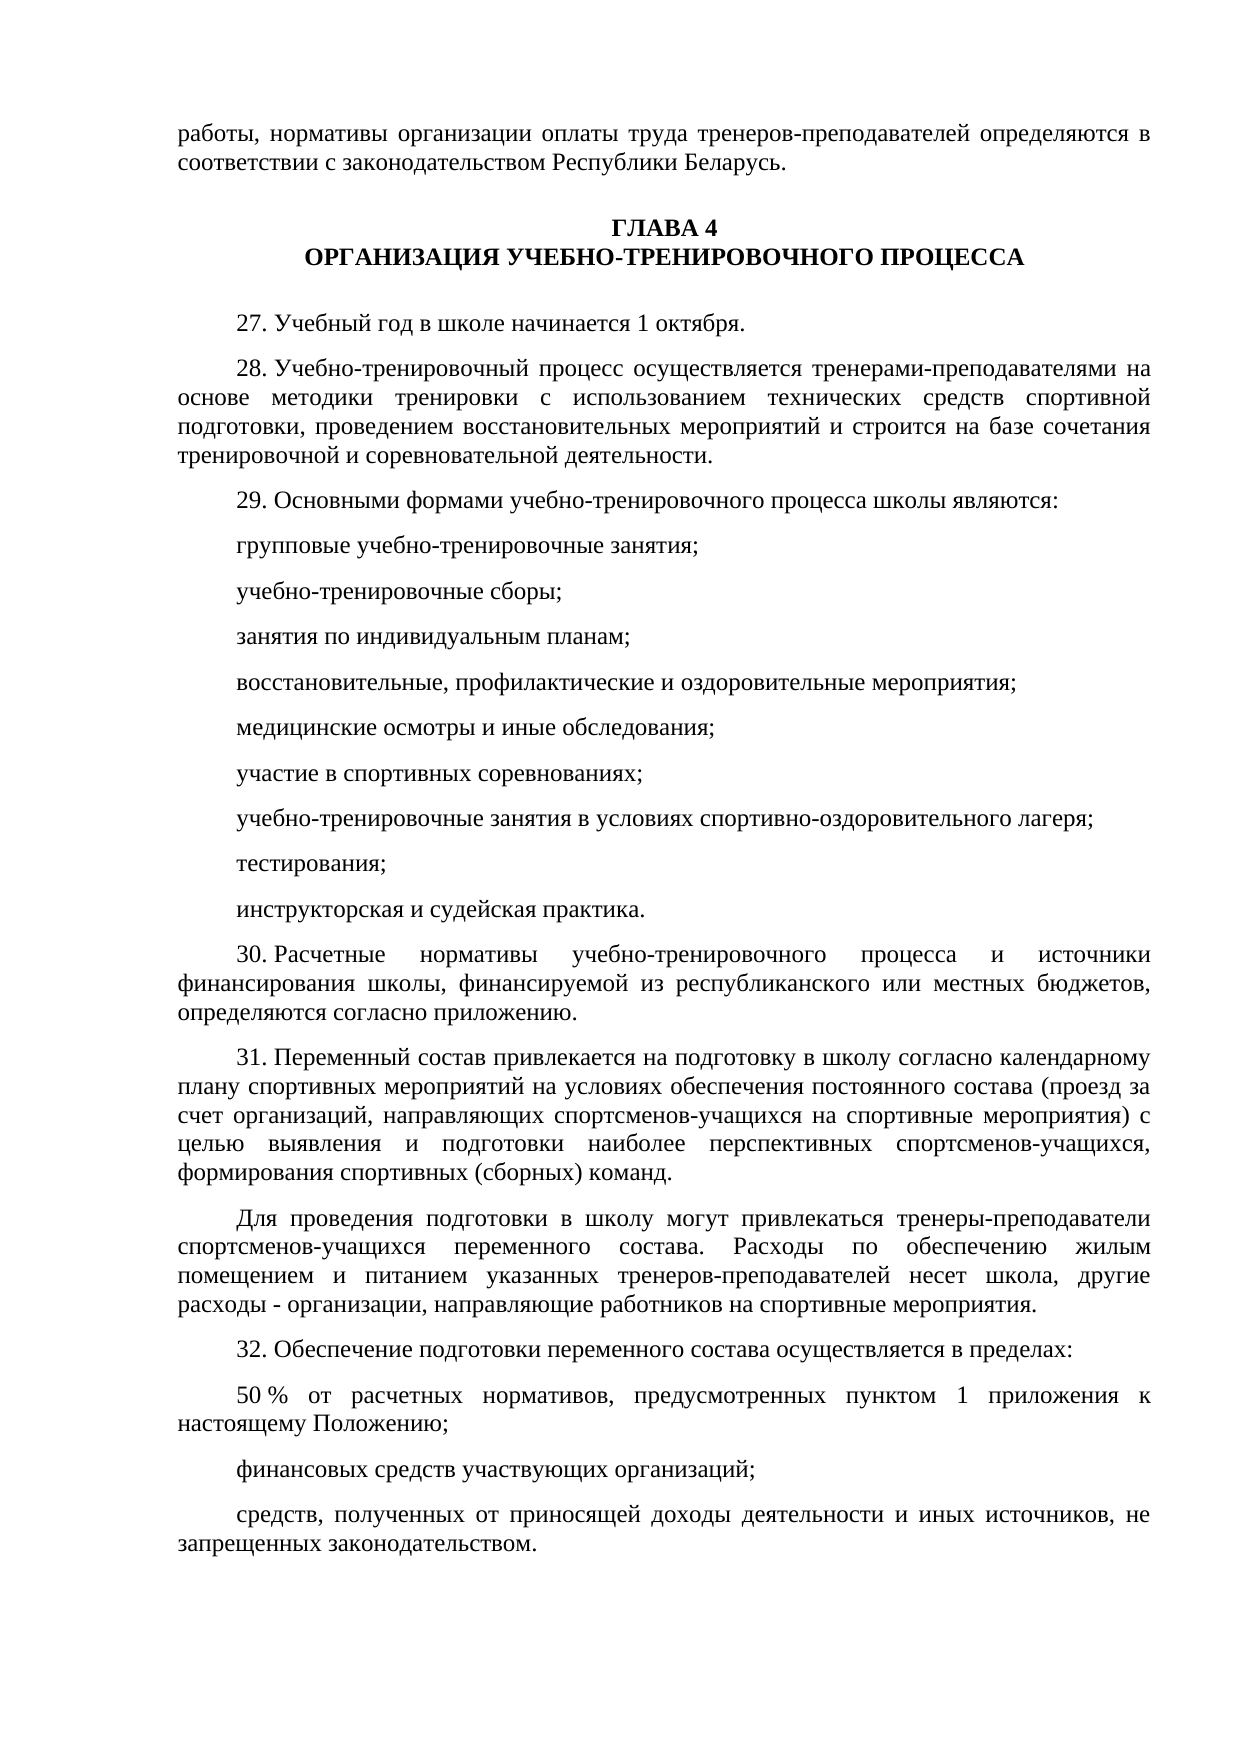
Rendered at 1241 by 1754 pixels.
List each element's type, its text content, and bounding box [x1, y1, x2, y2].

text Для проведения подготовки в школу могут привлекаться тренеры-преподаватели спортсменов-учащихся переменного состава. Расходы по обеспечению жилым помещением и питанием указанных тренеров-преподавателей несет школа, другие расходы - организации, направляющие работников на спортивные мероприятия. [177, 1203, 1152, 1318]
text учебно-тренировочные занятия в условиях спортивно-оздоровительного лагеря; [177, 803, 1152, 832]
text 31. Переменный состав привлекается на подготовку в школу согласно календарному плану спортивных мероприятий на условиях обеспечения постоянного состава (проезд за счет организаций, направляющих спортсменов-учащихся на спортивные мероприятия) с целью выявления и подготовки наиболее перспективных спортсменов-учащихся, формирования спортивных (сборных) команд. [177, 1042, 1152, 1186]
text 30. Расчетные нормативы учебно-тренировочного процесса и источники финансирования школы, финансируемой из республиканского или местных бюджетов, определяются согласно приложению. [177, 939, 1152, 1026]
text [177, 118, 1152, 176]
text ГЛАВА 4 ОРГАНИЗАЦИЯ УЧЕБНО-ТРЕНИРОВОЧНОГО ПРОЦЕССА [177, 213, 1152, 271]
text инструкторская и судейская практика. [177, 894, 1152, 923]
text групповые учебно-тренировочные занятия; [177, 531, 1152, 559]
text средств, полученных от приносящей доходы деятельности и иных источников, не запрещенных законодательством. [177, 1499, 1152, 1557]
text 27. Учебный год в школе начинается 1 октября. [177, 308, 1152, 337]
text финансовых средств участвующих организаций; [177, 1454, 1152, 1483]
text 28. Учебно-тренировочный процесс осуществляется тренерами-преподавателями на основе методики тренировки с использованием технических средств спортивной подготовки, проведением восстановительных мероприятий и строится на базе сочетания тренировочной и соревновательной деятельности. [177, 353, 1152, 468]
text 29. Основными формами учебно-тренировочного процесса школы являются: [177, 485, 1152, 514]
text участие в спортивных соревнованиях; [177, 758, 1152, 786]
text медицинские осмотры и иные обследования; [177, 712, 1152, 741]
text тестирования; [177, 848, 1152, 877]
text восстановительные, профилактические и оздоровительные мероприятия; [177, 667, 1152, 696]
text учебно-тренировочные сборы; [177, 576, 1152, 605]
text 50 % от расчетных нормативов, предусмотренных пунктом 1 приложения к настоящему Положению; [177, 1380, 1152, 1437]
text 32. Обеспечение подготовки переменного состава осуществляется в пределах: [177, 1334, 1152, 1363]
text занятия по индивидуальным планам; [177, 621, 1152, 650]
